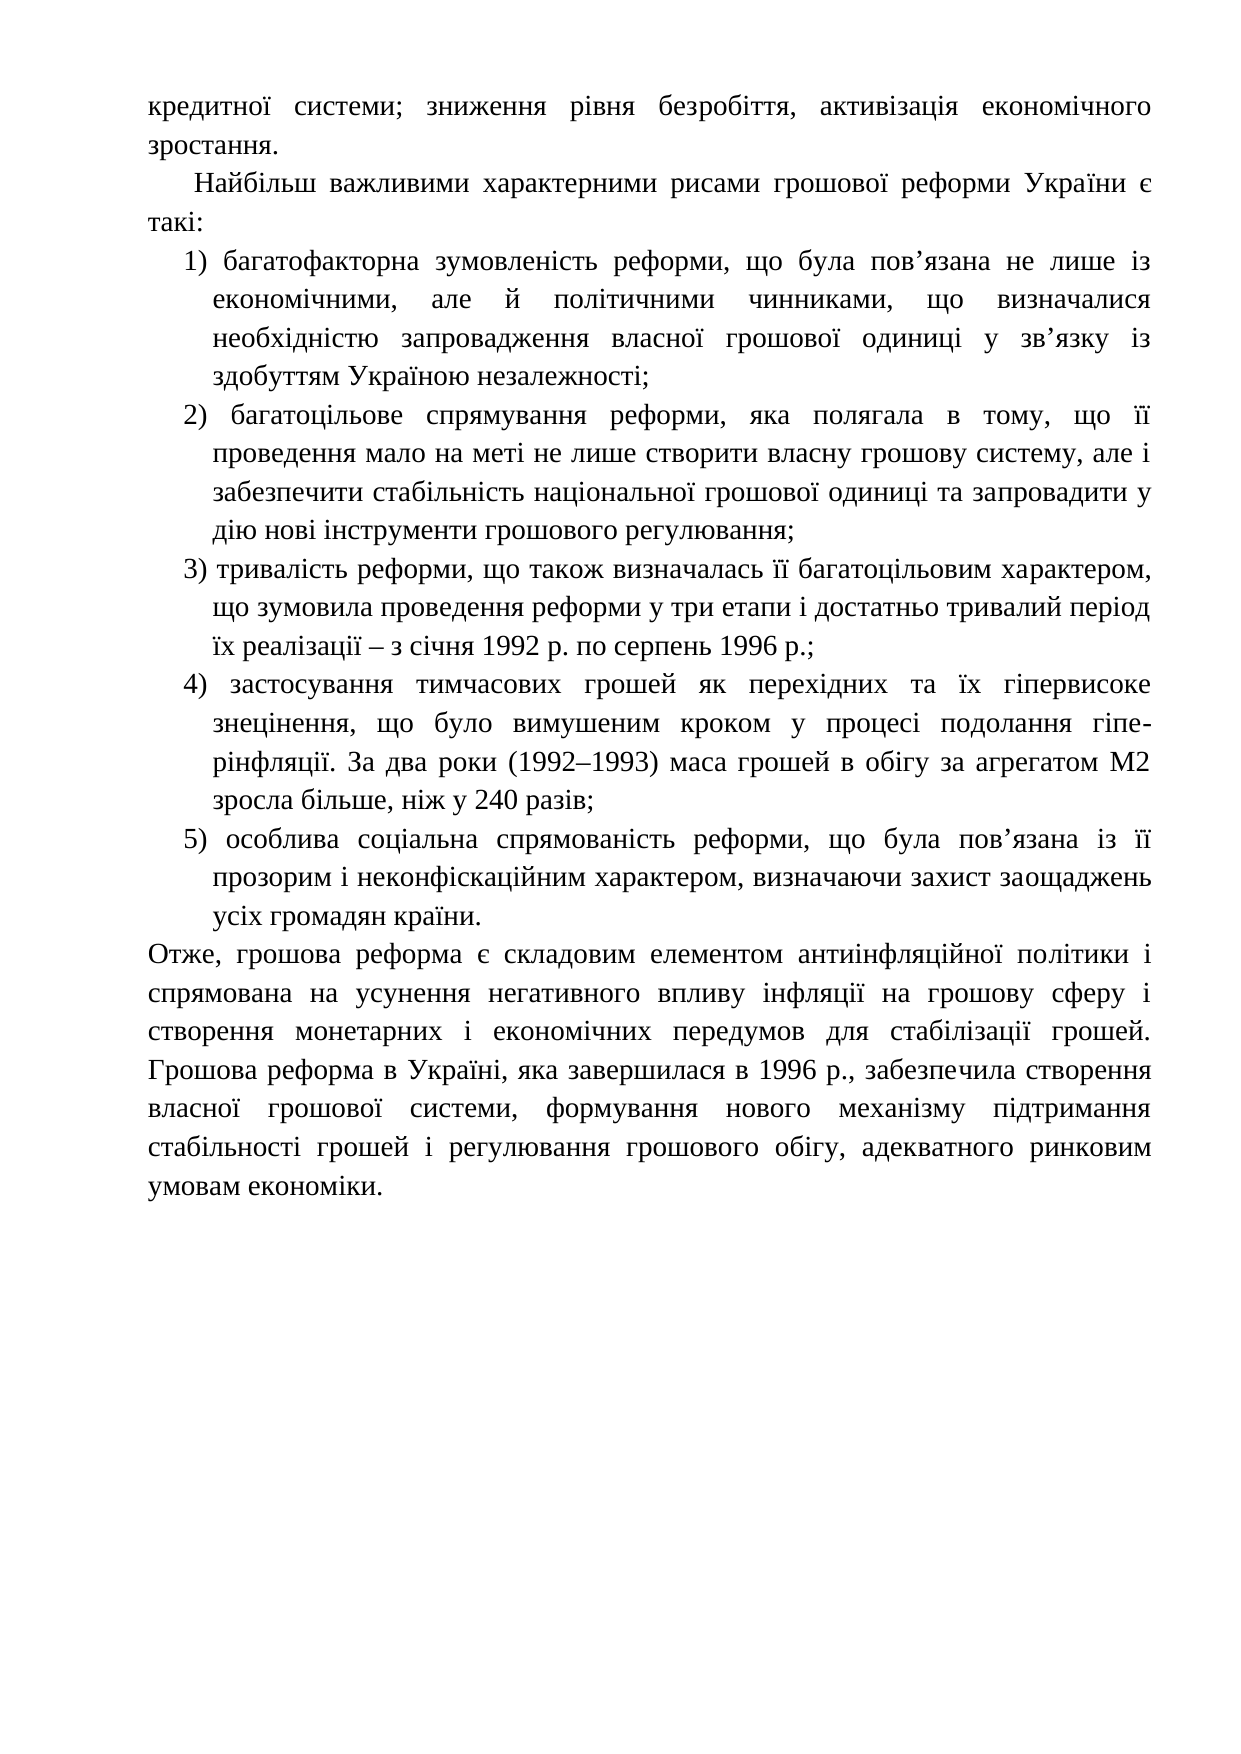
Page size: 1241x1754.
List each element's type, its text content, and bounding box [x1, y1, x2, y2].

text 2) багатоцільове спрямування реформи, яка полягала в тому, що її проведення мало на меті не лише створити власну грошову систему, але і забезпечити стабільність національної грошової одиниці та запровадити у дію нові інструменти грошового регулювання; [183, 397, 1152, 546]
text Найбільш важливими характерними рисами грошової реформи України є такі: [148, 166, 1152, 238]
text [148, 88, 1152, 161]
text 5) особлива соціальна спрямованість реформи, що була пов’язана із її прозорим і неконфіскаційним характером, визначаючи захист заощаджень усіх громадян країни. [183, 821, 1152, 931]
text 3) тривалість реформи, що також визначалась її багатоцільовим характером, що зумовила проведення реформи у три етапи і достатньо тривалий період їх реалізації – з січня 1992 р. по серпень 1996 р.; [183, 551, 1152, 662]
text 1) багатофакторна зумовленість реформи, що була пов’язана не лише із економічними, але й політичними чинниками, що визначалися необхідністю запровадження власної грошової одиниці у зв’язку із здобуттям Україною незалежності; [183, 243, 1152, 392]
text 4) застосування тимчасових грошей як перехідних та їх гіпервисоке знецінення, що було вимушеним кроком у процесі подолання гіперінфляції. За два роки (1992–1993) маса грошей в обігу за агрегатом М2 зросла більше, ніж у 240 разів; [183, 667, 1152, 816]
text Отже, грошова реформа є складовим елементом антиінфляційної політики і спрямована на усунення негативного впливу інфляції на грошову сферу і створення монетарних і економічних передумов для стабілізації грошей. Грошова реформа в Україні, яка завершилася в 1996 р., забезпечила створення власної грошової системи, формування нового механізму підтримання стабільності грошей і регулювання грошового обігу, адекватного ринковим умовам економіки. [148, 936, 1152, 1201]
